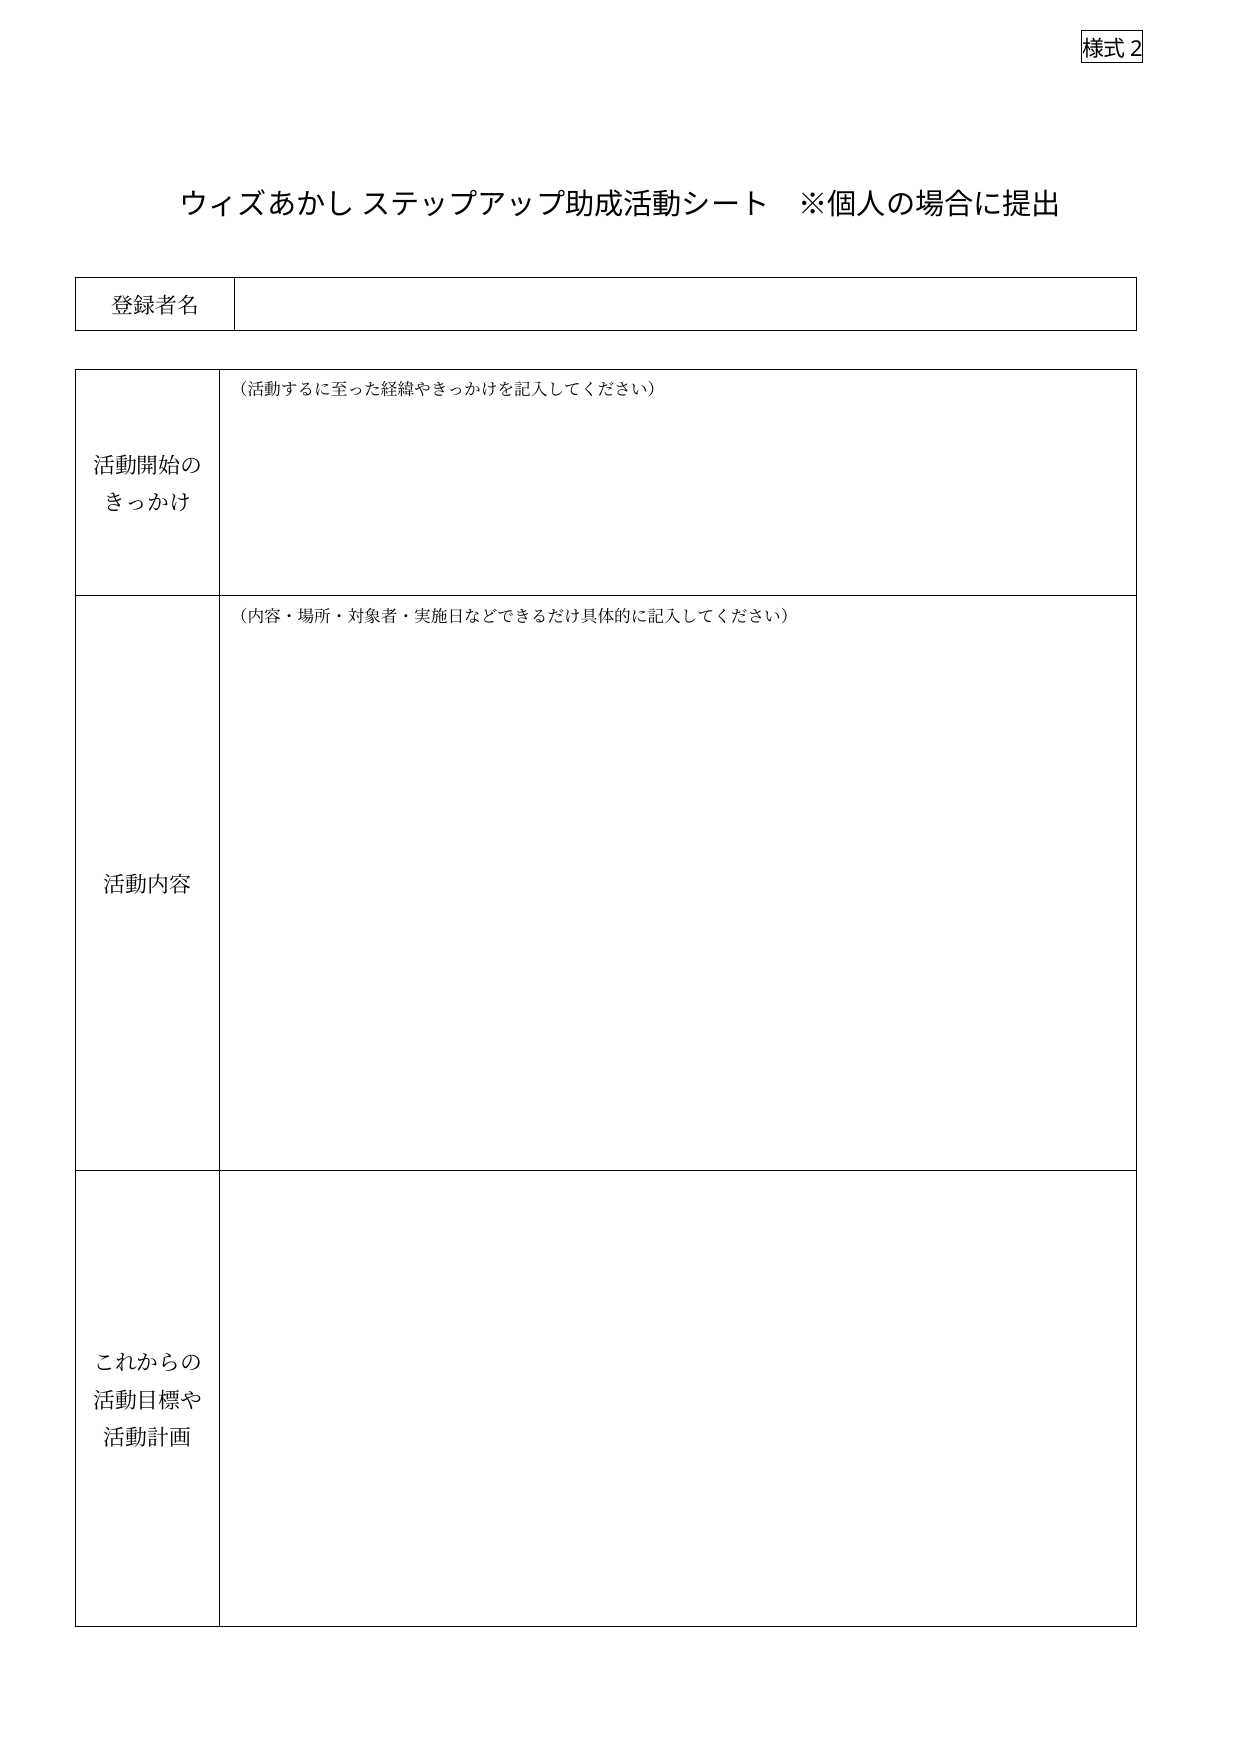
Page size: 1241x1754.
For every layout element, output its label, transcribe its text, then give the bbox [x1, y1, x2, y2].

table_cell これからの活動目標や活動計画 [76, 1171, 219, 1626]
table_cell 活動内容 [76, 596, 219, 1170]
table_header 登録者名 [76, 278, 234, 330]
table_header [235, 278, 1136, 330]
table_cell [220, 1171, 1136, 1626]
table_cell （内容・場所・対象者・実施日などできるだけ具体的に記入してください） [220, 596, 1136, 1170]
table_header （活動するに至った経緯やきっかけを記入してください） [220, 370, 1136, 595]
table_header 活動開始のきっかけ [76, 370, 219, 595]
text ウィズあかし ステップアップ助成活動シート ※個人の場合に提出 [75, 164, 1165, 239]
